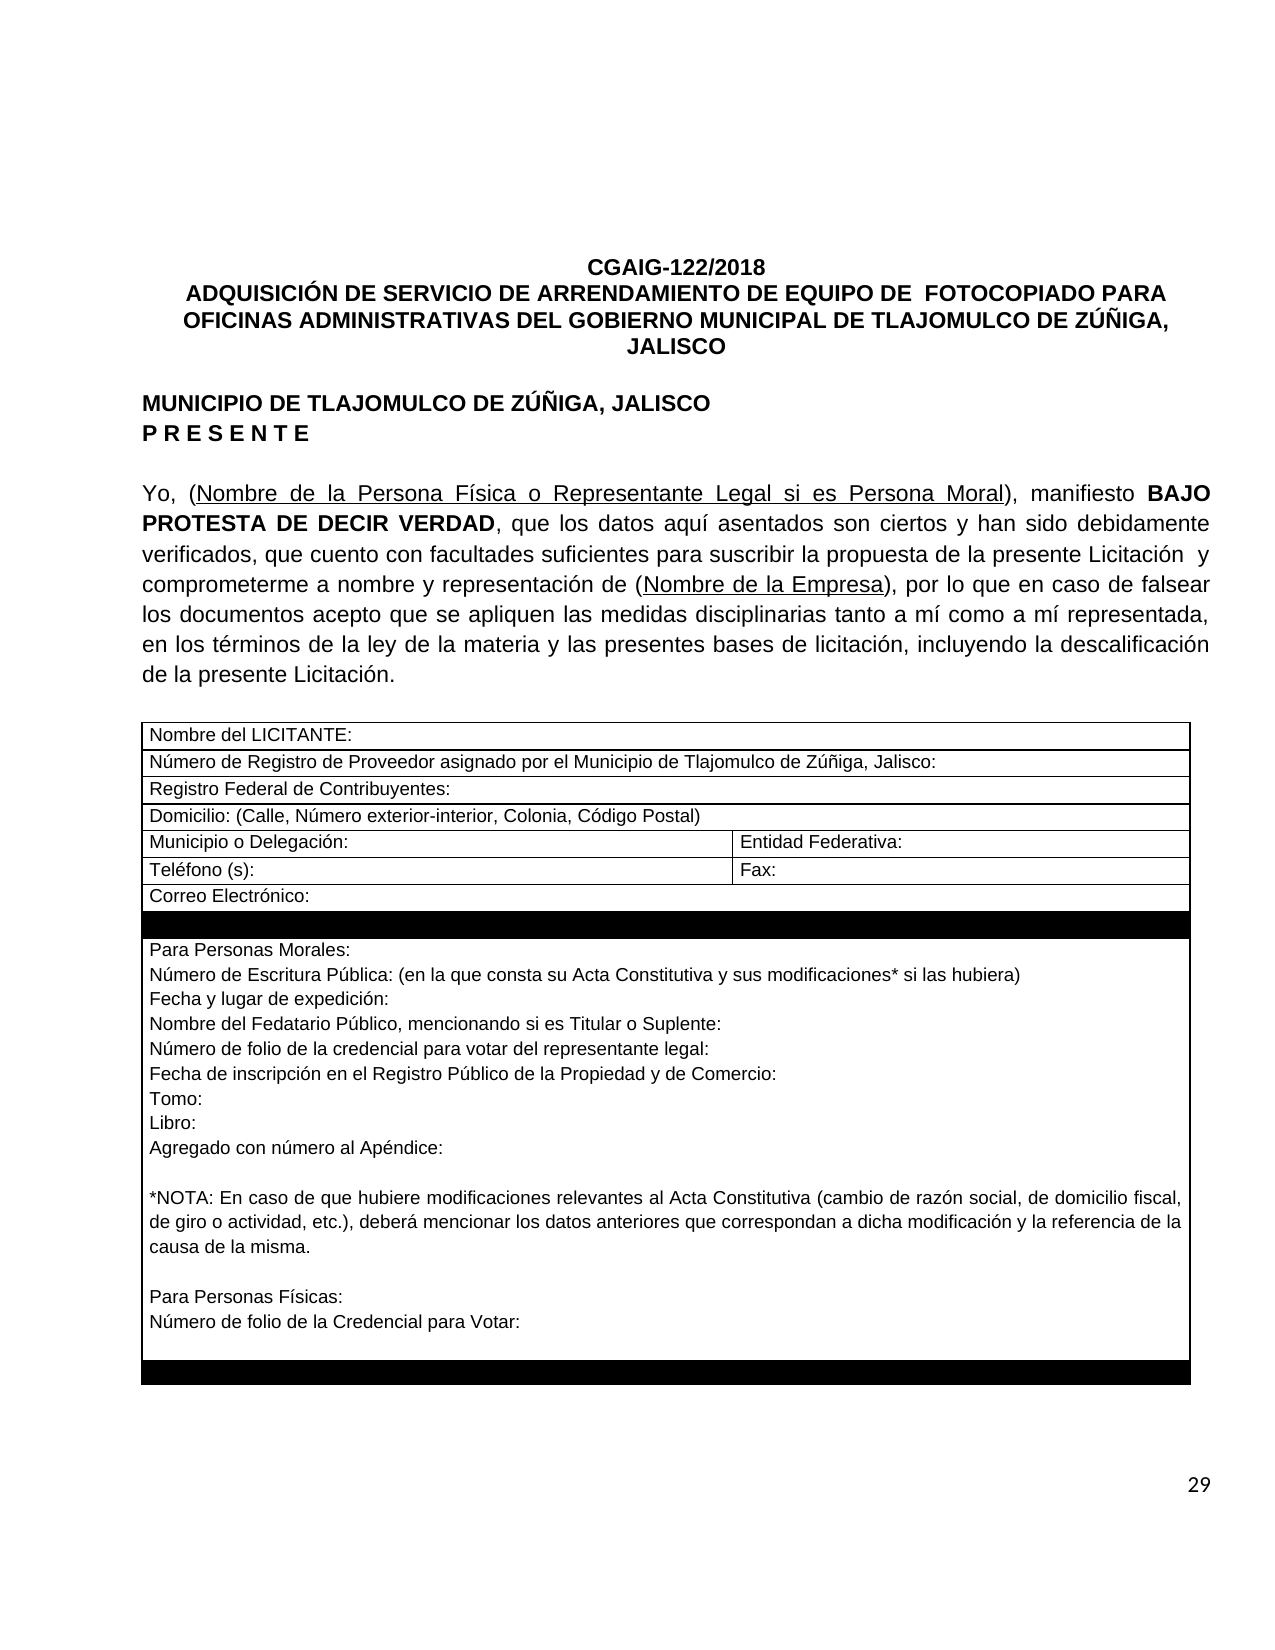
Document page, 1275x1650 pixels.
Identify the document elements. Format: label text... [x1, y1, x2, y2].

text ADQUISICIÓN DE SERVICIO DE ARRENDAMIENTO DE EQUIPO DE FOTOCOPIADO PARA OFICINAS ADMINISTRATIVAS DEL GOBIERNO MUNICIPAL DE TLAJOMULCO DE ZÚÑIGA, JALISCO [142, 280, 1211, 359]
text MUNICIPIO DE TLAJOMULCO DE ZÚÑIGA, JALISCO [142, 389, 1211, 416]
table_cell Entidad Federativa: [733, 831, 1189, 857]
table_cell [142, 912, 1190, 937]
table_cell Teléfono (s): [143, 858, 732, 884]
table_header Nombre del LICITANTE: [143, 723, 1189, 749]
table_cell [142, 1362, 1190, 1383]
text CGAIG-122/2018 [142, 254, 1211, 280]
table_cell Número de Registro de Proveedor asignado por el Municipio de Tlajomulco de Zúñiga, Jalisco: [143, 751, 1189, 776]
table_cell Registro Federal de Contribuyentes: [143, 777, 1189, 803]
table_cell Municipio o Delegación: [143, 831, 732, 857]
table_cell Correo Electrónico: [143, 885, 1189, 911]
text Yo, (Nombre de la Persona Física o Representante Legal si es Persona Moral), manifiesto BAJO PROTESTA DE DECIR VERDAD, que los datos aquí asentados son ciertos y han sido debidamente verificados, que cuento con facultades suficientes para suscribir la propuesta de la presente Licitación y comprometerme a nombre y representación de (Nombre de la Empresa), por lo que en caso de falsear los documentos acepto que se apliquen las medidas disciplinarias tanto a mí como a mí representada, en los términos de la ley de la materia y las presentes bases de licitación, incluyendo la descalificación de la presente Licitación. [142, 480, 1211, 688]
table_cell Para Personas Morales: Número de Escritura Pública: (en la que consta su Acta Constitutiva y sus modificaciones* si las hubiera) Fecha y lugar de expedición: Nombre del Fedatario Público, mencionando si es Titular o Suplente: Número de folio de la credencial para votar del representante legal: Fecha de inscripción en el Registro Público de la Propiedad y de Comercio: Tomo: Libro: Agregado con número al Apéndice: *NOTA: En caso de que hubiere modificaciones relevantes al Acta Constitutiva (cambio de razón social, de domicilio fiscal, de giro o actividad, etc.), deberá mencionar los datos anteriores que correspondan a dicha modificación y la referencia de la causa de la misma. Para Personas Físicas: Número de folio de la Credencial para Votar: [143, 939, 1189, 1360]
table_cell Fax: [733, 858, 1189, 884]
text PRESENTE [142, 420, 1211, 446]
table_cell Domicilio: (Calle, Número exterior-interior, Colonia, Código Postal) [143, 805, 1189, 830]
